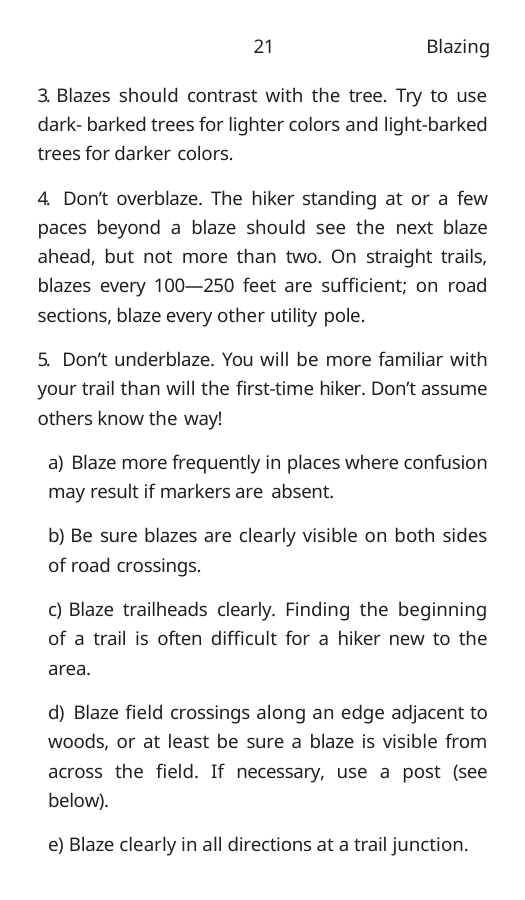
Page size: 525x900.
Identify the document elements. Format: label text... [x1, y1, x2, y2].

list Be sure blazes are clearly visible on both sides of road crossings. [48, 523, 488, 578]
list Blaze clearly in all directions at a trail junction. [48, 832, 500, 857]
list Blaze trailheads clearly. Finding the beginning of a trail is often difficult for a hiker new to the area. [48, 596, 488, 681]
list Blazes should contrast with the tree. Try to use dark- barked trees for lighter colors and light-barked trees for darker colors. [37, 82, 488, 166]
list Blazing [253, 33, 500, 59]
list Don’t overblaze. The hiker standing at or a few paces beyond a blaze should see the next blaze ahead, but not more than two. On straight trails, blazes every 100—250 feet are sufficient; on road sections, blaze every other utility pole. [37, 185, 488, 327]
list Blaze more frequently in places where confusion may result if markers are absent. [48, 449, 488, 504]
list Blaze field crossings along an edge adjacent to woods, or at least be sure a blaze is visible from across the field. If necessary, use a post (see below). [48, 699, 488, 813]
list Don’t underblaze. You will be more familiar with your trail than will the first-time hiker. Don’t assume others know the way! [37, 346, 488, 430]
